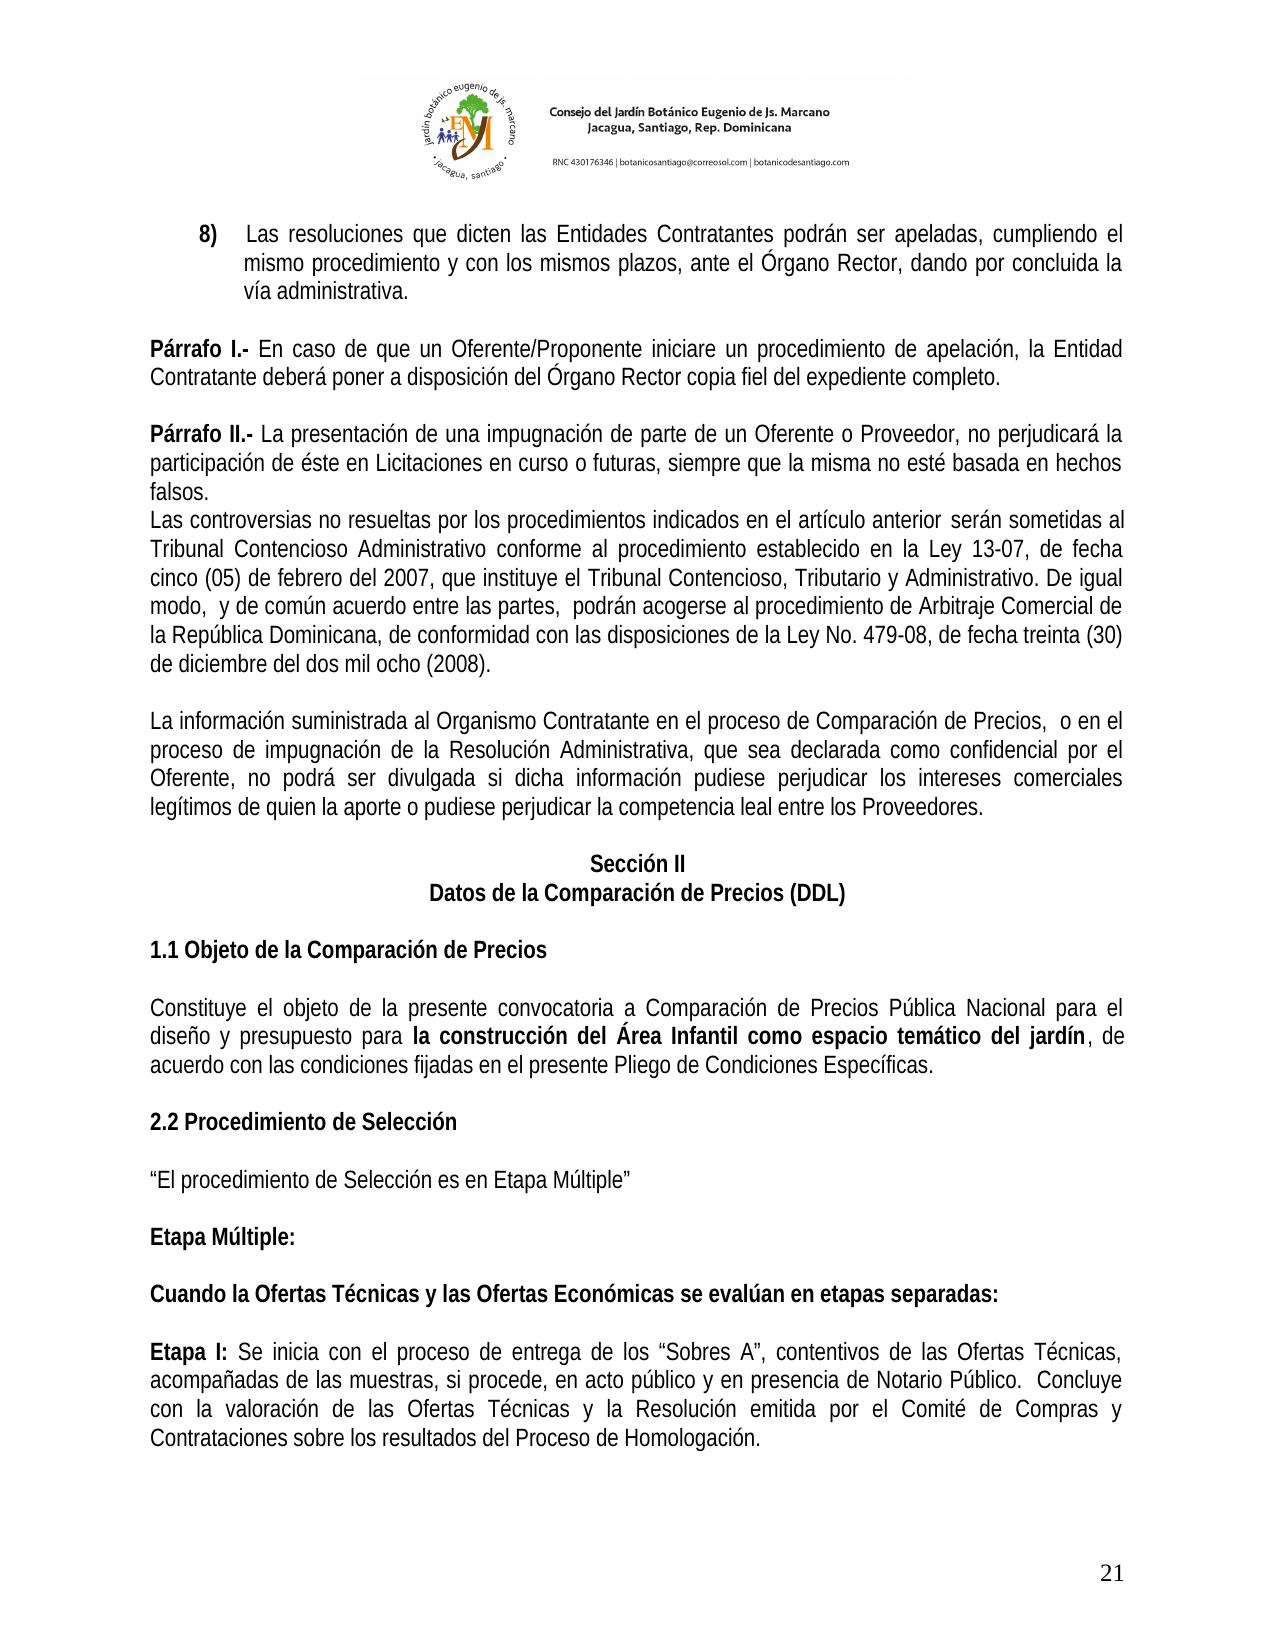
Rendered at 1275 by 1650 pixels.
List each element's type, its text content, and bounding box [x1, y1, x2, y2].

subtitle Sección II [150, 849, 1125, 878]
text Etapa Múltiple: [150, 1222, 1125, 1251]
text “El procedimiento de Selección es en Etapa Múltiple” [150, 1165, 1125, 1193]
subtitle 2.2 Procedimiento de Selección [150, 1107, 1125, 1136]
text 8) Las resoluciones que dicten las Entidades Contratantes podrán ser apeladas, cumpliendo el mismo procedimiento y con los mismos plazos, ante el Órgano Rector, dando por concluida la vía administrativa. [199, 219, 1125, 305]
text Cuando la Ofertas Técnicas y las Ofertas Económicas se evalúan en etapas separadas: [150, 1279, 1125, 1308]
text Las controversias no resueltas por los procedimientos indicados en el artículo anterior serán sometidas al Tribunal Contencioso Administrativo conforme al procedimiento establecido en la Ley 13-07, de fecha cinco (05) de febrero del 2007, que instituye el Tribunal Contencioso, Tributario y Administrativo. De igual modo, y de común acuerdo entre las partes, podrán acogerse al procedimiento de Arbitraje Comercial de la República Dominicana, de conformidad con las disposiciones de la Ley No. 479-08, de fecha treinta (30) de diciembre del dos mil ocho (2008). [150, 505, 1125, 677]
text Etapa I: Se inicia con el proceso de entrega de los “Sobres A”, contentivos de las Ofertas Técnicas, acompañadas de las muestras, si procede, en acto público y en presencia de Notario Público. Concluye con la valoración de las Ofertas Técnicas y la Resolución emitida por el Comité de Compras y Contrataciones sobre los resultados del Proceso de Homologación. [150, 1337, 1125, 1451]
picture [356, 75, 919, 191]
text La información suministrada al Organismo Contratante en el proceso de Comparación de Precios, o en el proceso de impugnación de la Resolución Administrativa, que sea declarada como confidencial por el Oferente, no podrá ser divulgada si dicha información pudiese perjudicar los intereses comerciales legítimos de quien la aporte o pudiese perjudicar la competencia leal entre los Proveedores. [150, 706, 1125, 821]
text Párrafo II.- La presentación de una impugnación de parte de un Oferente o Proveedor, no perjudicará la participación de éste en Licitaciones en curso o futuras, siempre que la misma no esté basada en hechos falsos. [150, 419, 1125, 505]
subtitle 1.1 Objeto de la Comparación de Precios [150, 935, 1125, 964]
subtitle Datos de la Comparación de Precios (DDL) [150, 878, 1125, 907]
text Constituye el objeto de la presente convocatoria a Comparación de Precios Pública Nacional para el diseño y presupuesto para la construcción del Área Infantil como espacio temático del jardín, de acuerdo con las condiciones fijadas en el presente Pliego de Condiciones Específicas. [150, 993, 1125, 1079]
text Párrafo I.- En caso de que un Oferente/Proponente iniciare un procedimiento de apelación, la Entidad Contratante deberá poner a disposición del Órgano Rector copia fiel del expediente completo. [150, 333, 1125, 391]
